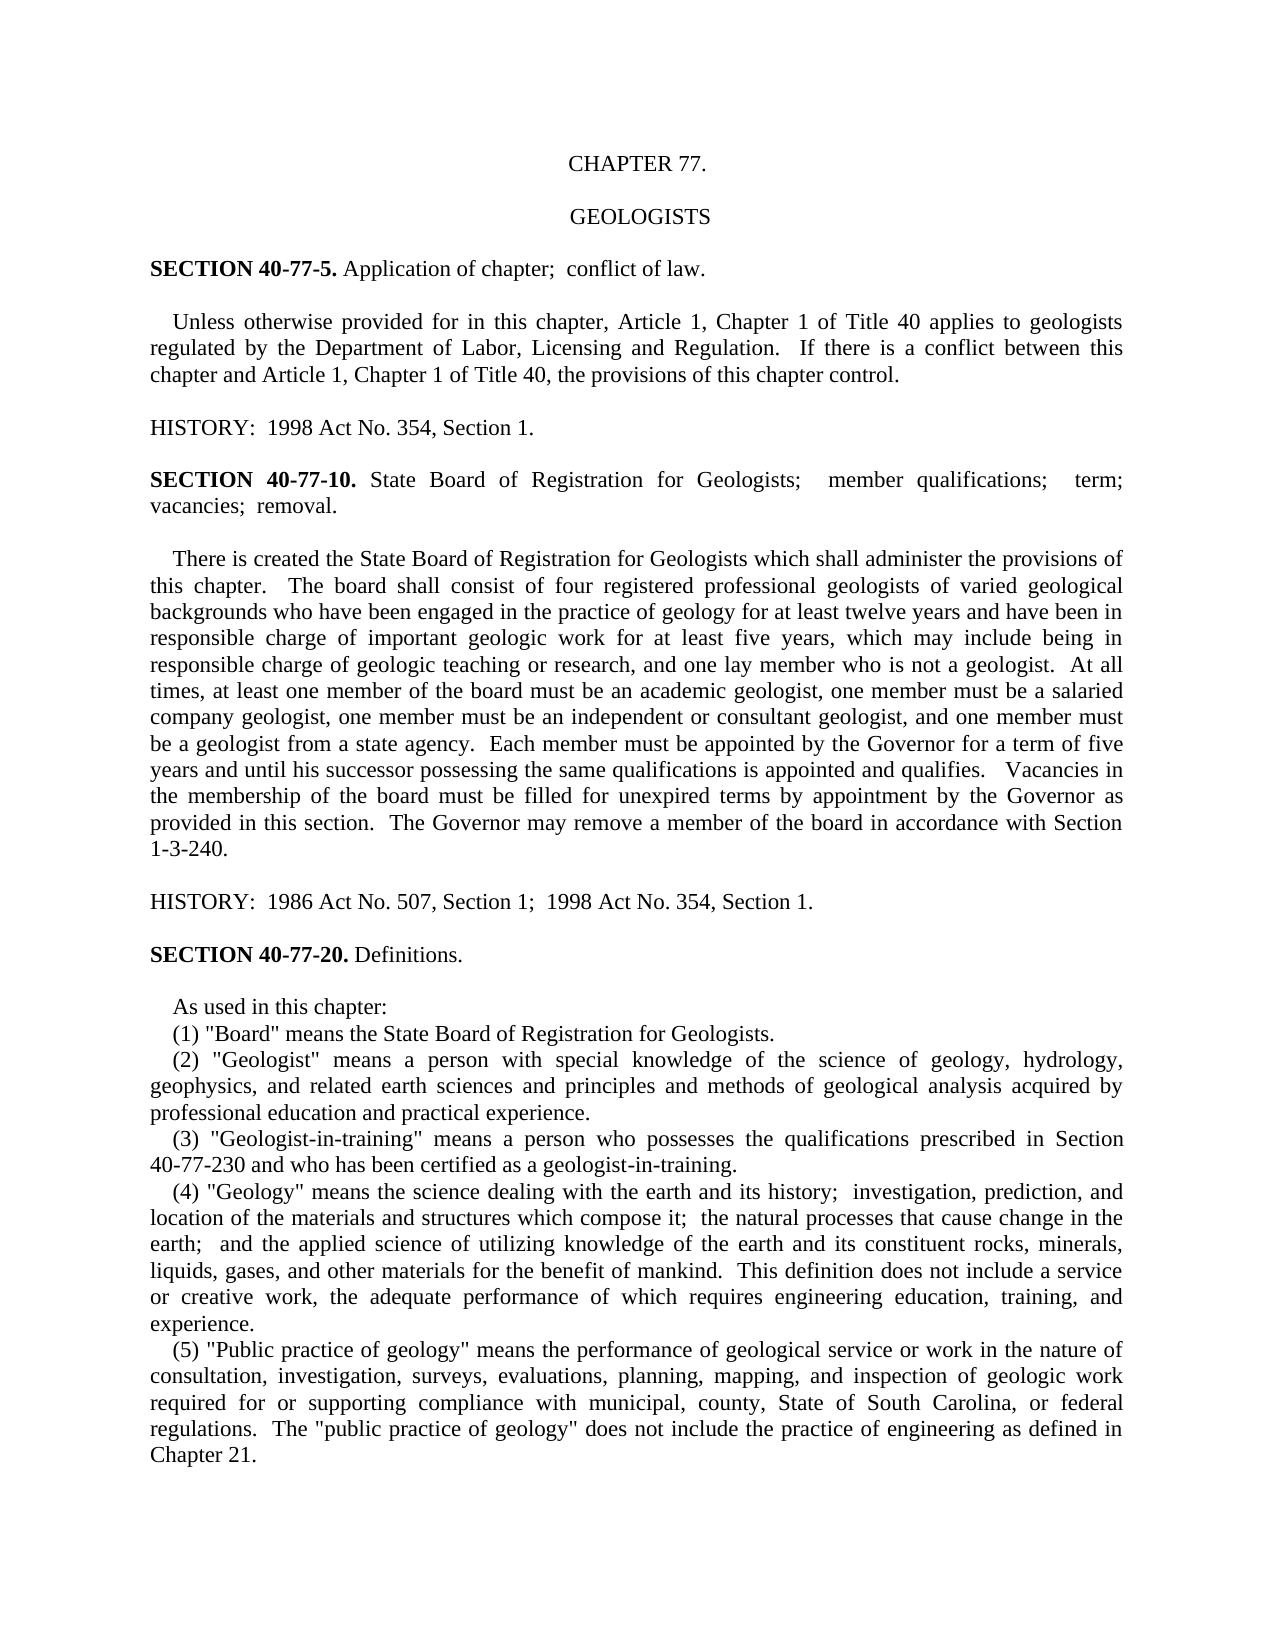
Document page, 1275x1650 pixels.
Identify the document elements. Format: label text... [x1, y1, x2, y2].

text (3) "Geologist-in-training" means a person who possesses the qualifications prescribed in Section 40-77-230 and who has been certified as a geologist-in-training. [150, 1125, 1125, 1178]
text (1) "Board" means the State Board of Registration for Geologists. [150, 1020, 1125, 1046]
text SECTION 40-77-10. State Board of Registration for Geologists; member qualifications; term; vacancies; removal. [150, 466, 1125, 519]
text Unless otherwise provided for in this chapter, Article 1, Chapter 1 of Title 40 applies to geologists regulated by the Department of Labor, Licensing and Regulation. If there is a conflict between this chapter and Article 1, Chapter 1 of Title 40, the provisions of this chapter control. [150, 308, 1125, 387]
text (4) "Geology" means the science dealing with the earth and its history; investigation, prediction, and location of the materials and structures which compose it; the natural processes that cause change in the earth; and the applied science of utilizing knowledge of the earth and its constituent rocks, minerals, liquids, gases, and other materials for the benefit of mankind. This definition does not include a service or creative work, the adequate performance of which requires engineering education, training, and experience. [150, 1178, 1125, 1336]
text SECTION 40-77-5. Application of chapter; conflict of law. [150, 255, 1125, 282]
text SECTION 40-77-20. Definitions. [150, 941, 1125, 967]
text There is created the State Board of Registration for Geologists which shall administer the provisions of this chapter. The board shall consist of four registered professional geologists of varied geological backgrounds who have been engaged in the practice of geology for at least twelve years and have been in responsible charge of important geologic work for at least five years, which may include being in responsible charge of geologic teaching or research, and one lay member who is not a geologist. At all times, at least one member of the board must be an academic geologist, one member must be a salaried company geologist, one member must be an independent or consultant geologist, and one member must be a geologist from a state agency. Each member must be appointed by the Governor for a term of five years and until his successor possessing the same qualifications is appointed and qualifies. Vacancies in the membership of the board must be filled for unexpired terms by appointment by the Governor as provided in this section. The Governor may remove a member of the board in accordance with Section 1-3-240. [150, 545, 1125, 862]
text (5) "Public practice of geology" means the performance of geological service or work in the nature of consultation, investigation, surveys, evaluations, planning, mapping, and inspection of geologic work required for or supporting compliance with municipal, county, State of South Carolina, or federal regulations. The "public practice of geology" does not include the practice of engineering as defined in Chapter 21. [150, 1336, 1125, 1468]
text HISTORY: 1986 Act No. 507, Section 1; 1998 Act No. 354, Section 1. [150, 888, 1125, 914]
text CHAPTER 77. [150, 150, 1125, 176]
text GEOLOGISTS [150, 203, 1125, 229]
text HISTORY: 1998 Act No. 354, Section 1. [150, 413, 1125, 440]
text (2) "Geologist" means a person with special knowledge of the science of geology, hydrology, geophysics, and related earth sciences and principles and methods of geological analysis acquired by professional education and practical experience. [150, 1046, 1125, 1125]
text As used in this chapter: [150, 993, 1125, 1020]
